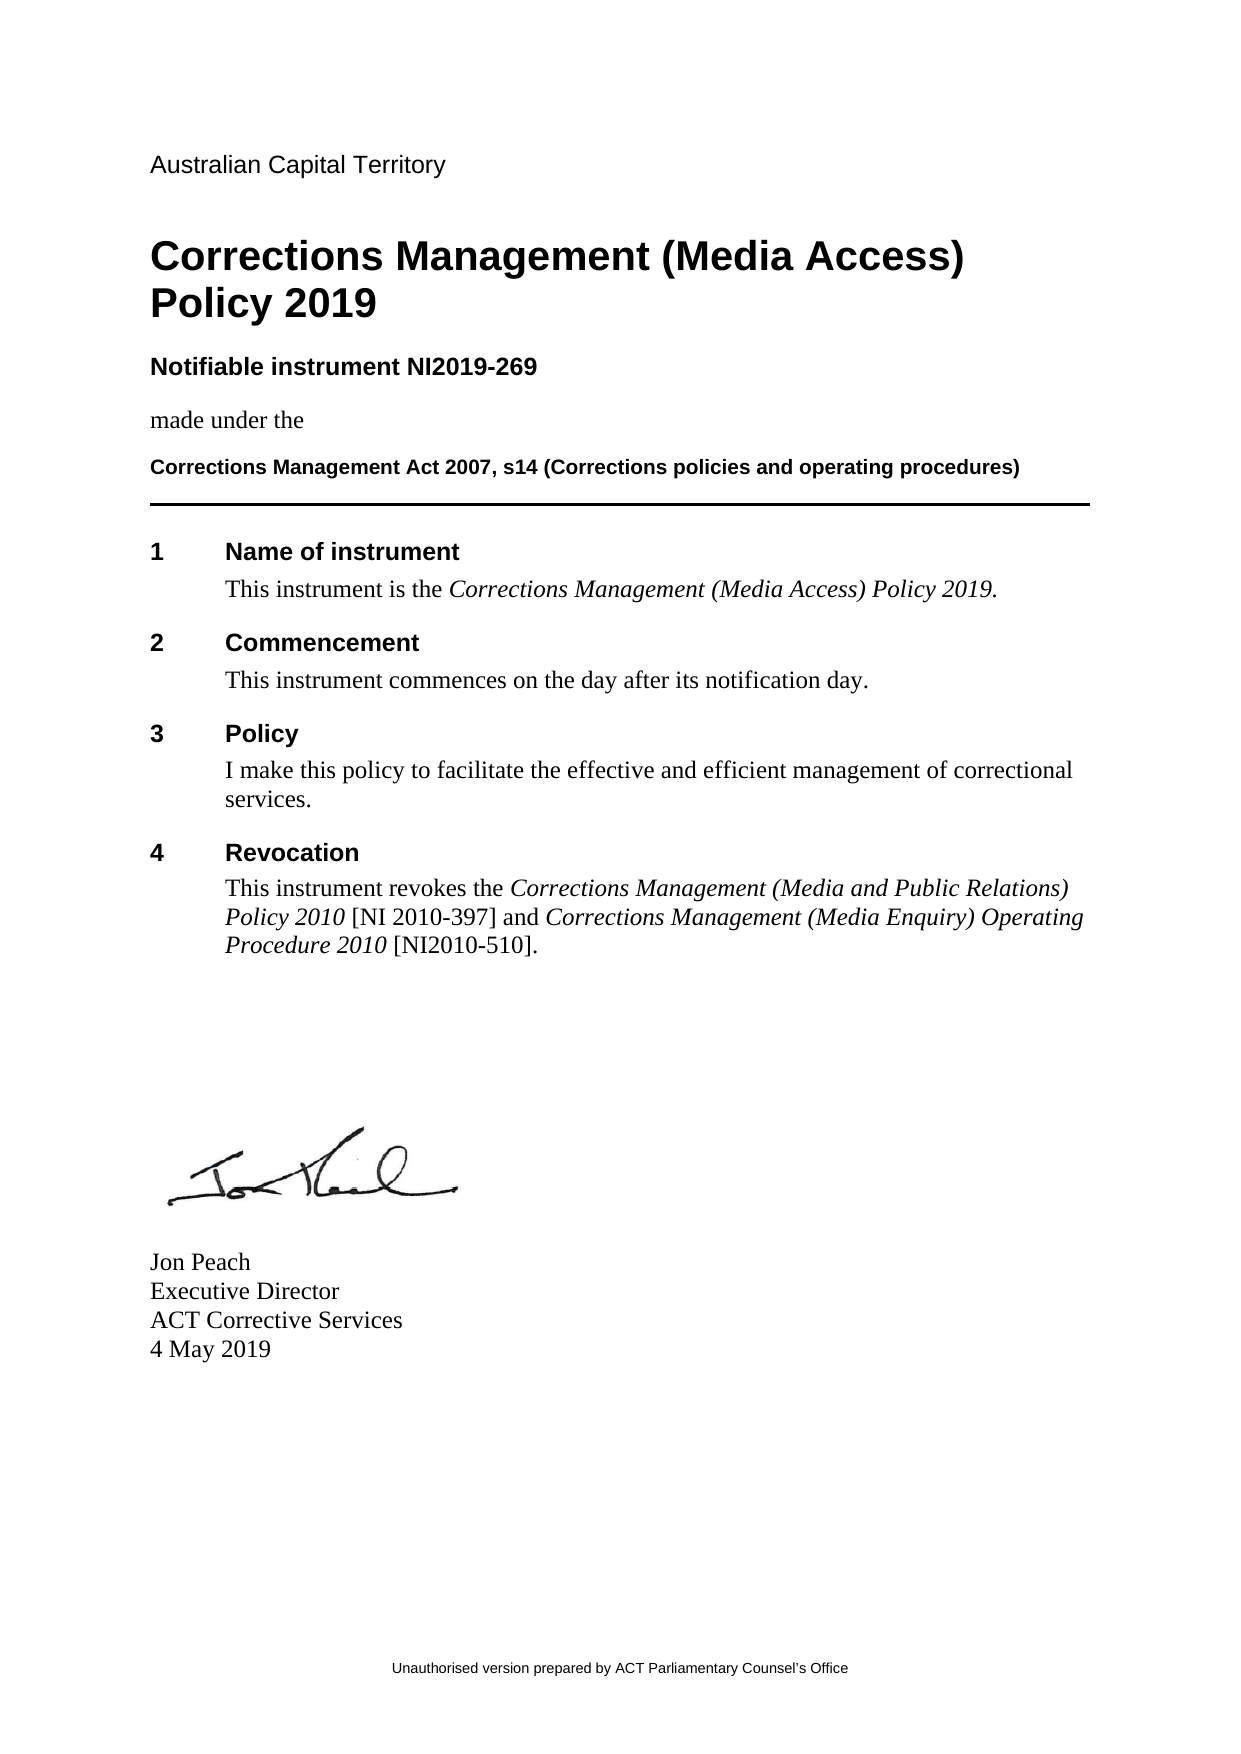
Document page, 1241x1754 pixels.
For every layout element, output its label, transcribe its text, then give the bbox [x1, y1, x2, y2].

text Corrections Management (Media Access) Policy 2019 [150, 231, 1090, 327]
text This instrument is the Corrections Management (Media Access) Policy 2019. [225, 574, 1090, 603]
text I make this policy to facilitate the effective and efficient management of correctional services. [225, 756, 1090, 813]
text Jon Peach [150, 1247, 1090, 1276]
text 1 Name of instrument [150, 537, 1090, 566]
text 3 Policy [150, 718, 1090, 747]
text Notifiable instrument NI2019-269 [150, 352, 1090, 380]
text made under the [150, 405, 1090, 434]
text 4 Revocation [150, 838, 1090, 867]
picture [150, 1103, 477, 1219]
text This instrument commences on the day after its notification day. [225, 665, 1090, 693]
text Executive Director [150, 1276, 1090, 1305]
text 2 Commencement [150, 628, 1090, 656]
text 4 May 2019 [150, 1334, 1090, 1362]
text Corrections Management Act 2007, s14 (Corrections policies and operating procedures) [150, 455, 1090, 479]
text ACT Corrective Services [150, 1305, 1090, 1334]
text This instrument revokes the Corrections Management (Media and Public Relations) Policy 2010 [NI 2010-397] and Corrections Management (Media Enquiry) Operating Procedure 2010 [NI2010-510]. [225, 873, 1090, 959]
